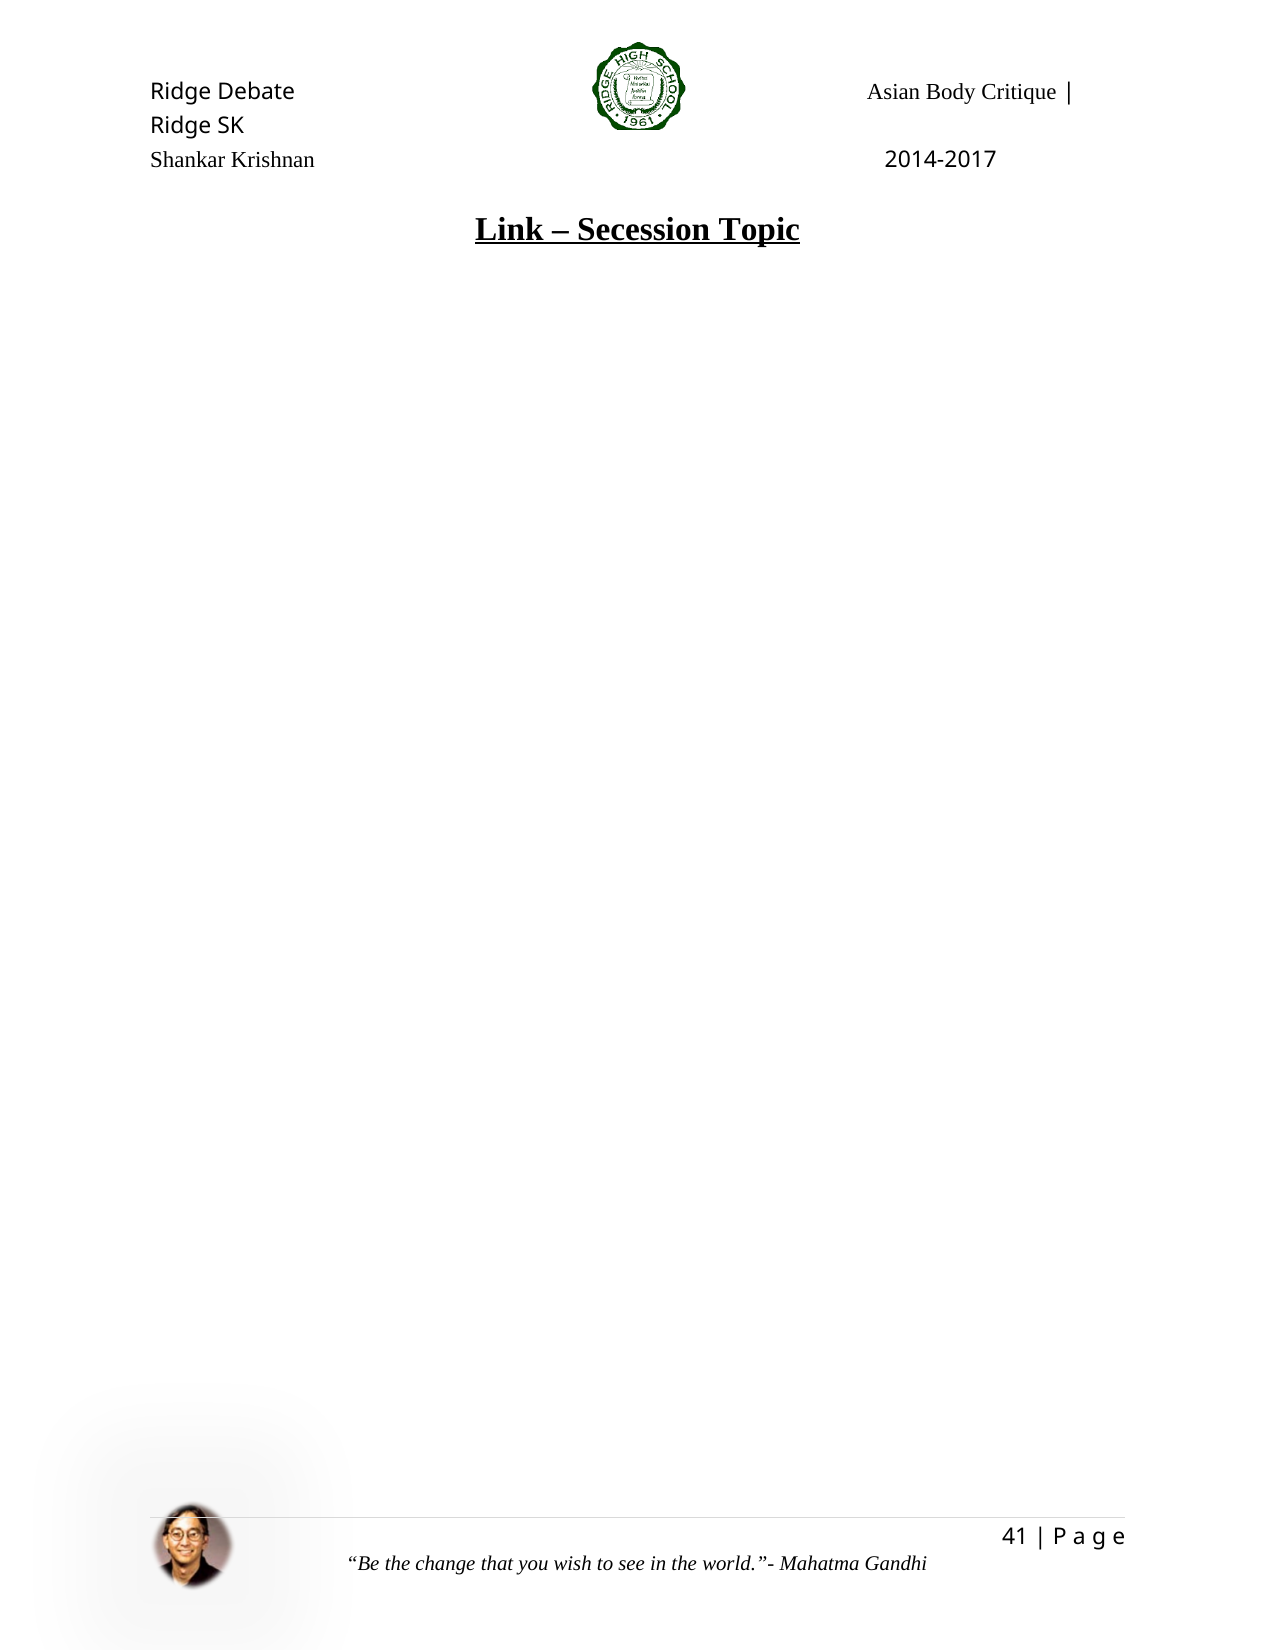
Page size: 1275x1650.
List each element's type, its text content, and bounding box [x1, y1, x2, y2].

picture [578, 42, 697, 130]
subtitle Link – Secession Topic [150, 209, 1125, 247]
picture [173, 1508, 213, 1517]
picture [158, 1518, 228, 1583]
